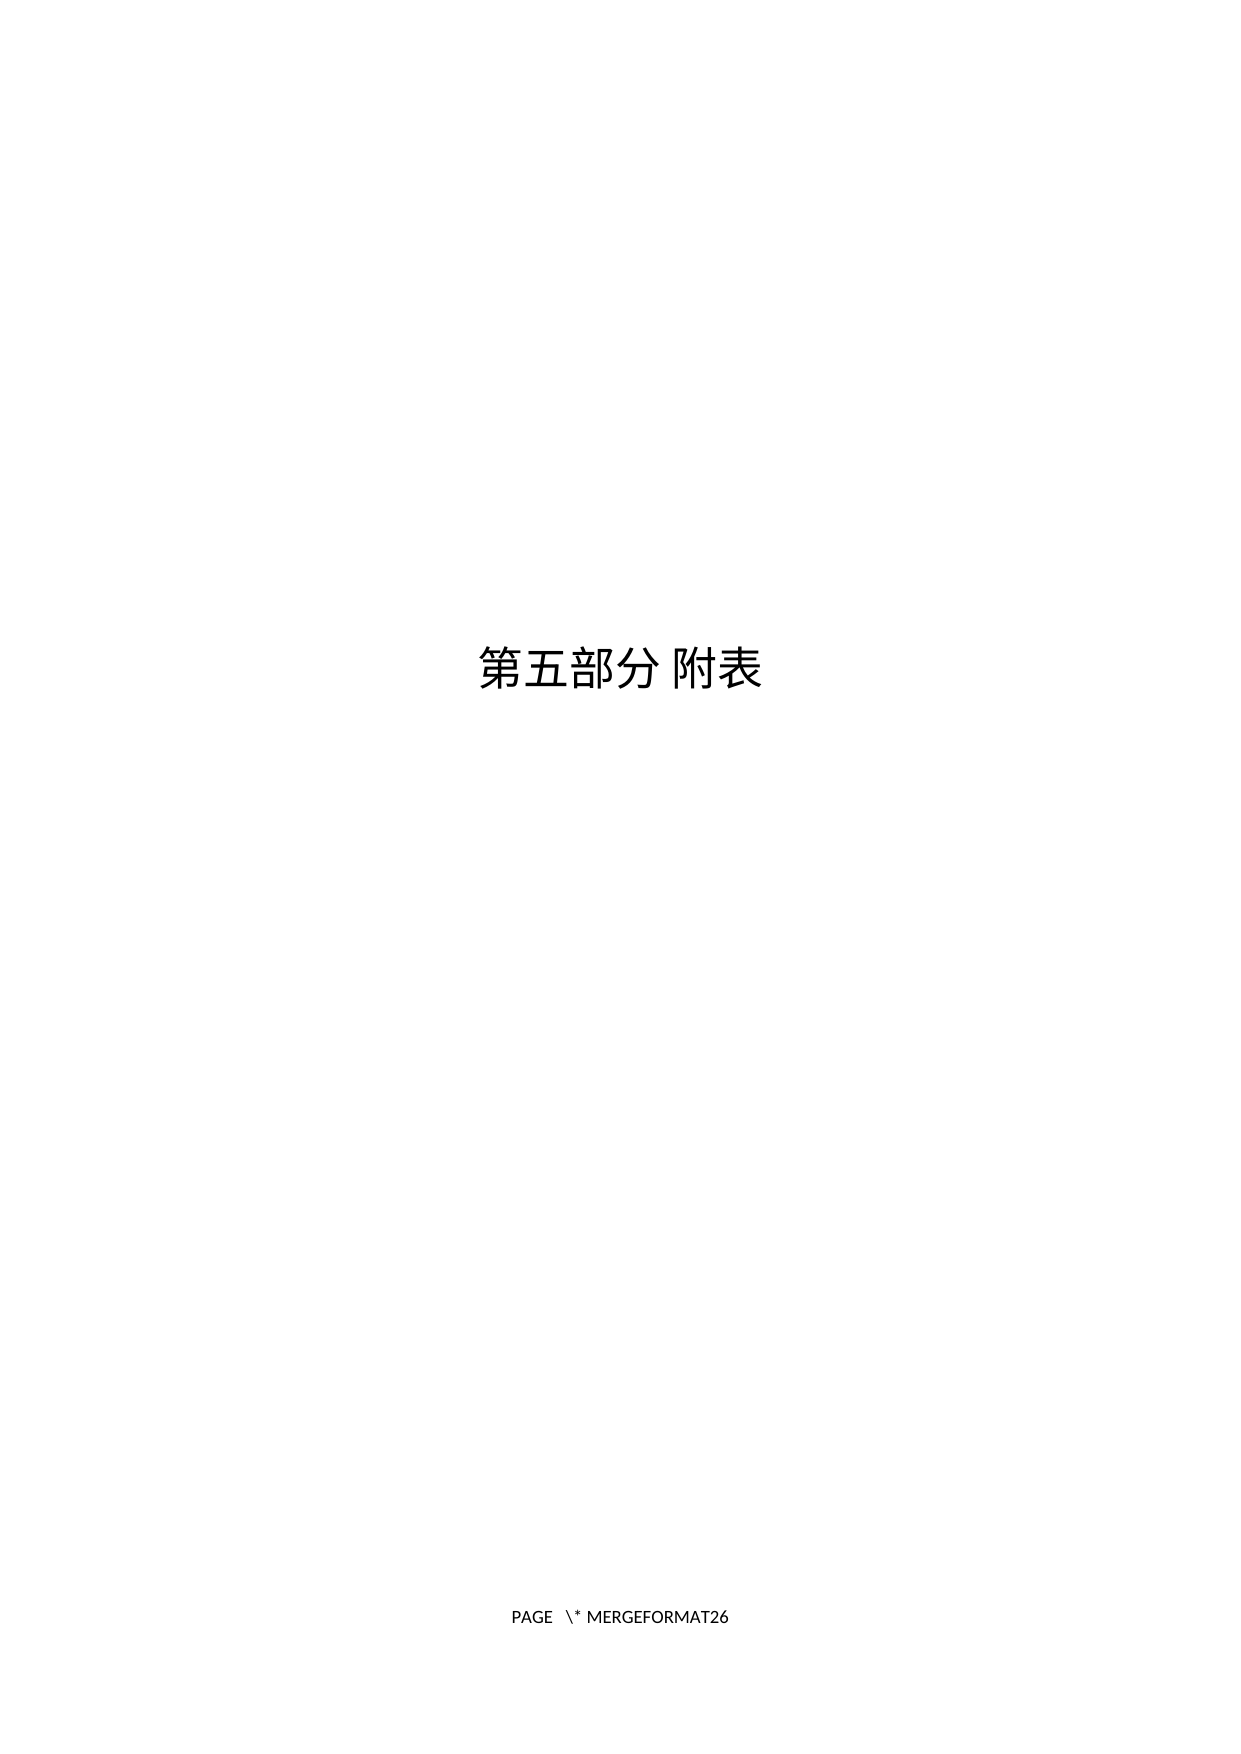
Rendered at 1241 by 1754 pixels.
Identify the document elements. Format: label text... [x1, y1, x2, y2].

text 第五部分 附表 [187, 617, 1053, 714]
